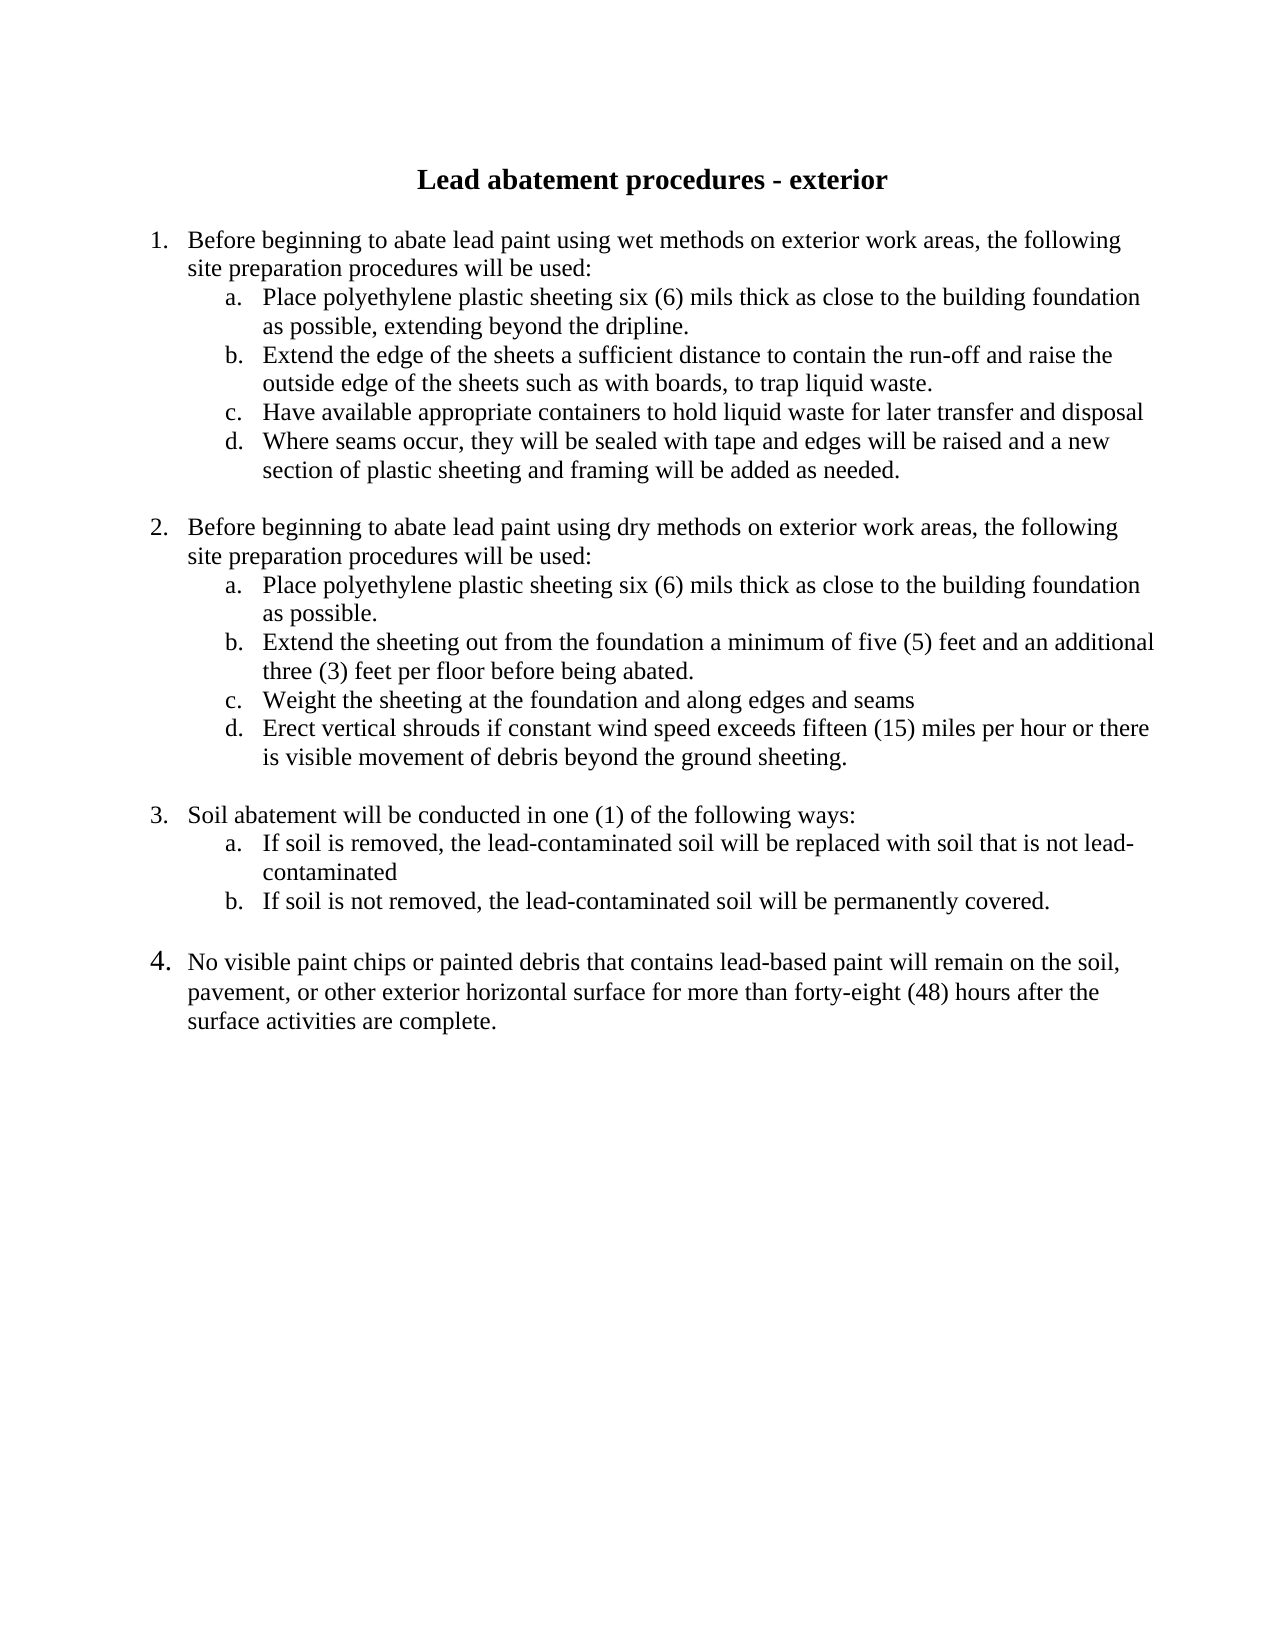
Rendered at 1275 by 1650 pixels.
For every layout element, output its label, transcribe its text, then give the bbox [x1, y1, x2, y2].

list Where seams occur, they will be sealed with tape and edges will be raised and a new section of plastic sheeting and framing will be added as needed. [225, 426, 1155, 483]
list Place polyethylene plastic sheeting six (6) mils thick as close to the building foundation as possible. [225, 570, 1155, 627]
list Extend the edge of the sheets a sufficient distance to contain the run-off and raise the outside edge of the sheets such as with boards, to trap liquid waste. [225, 340, 1155, 397]
list If soil is not removed, the lead-contaminated soil will be permanently covered. [225, 886, 1155, 915]
list Weight the sheeting at the foundation and along edges and seams [225, 685, 1155, 713]
list If soil is removed, the lead-contaminated soil will be replaced with soil that is not lead-contaminated [225, 828, 1155, 886]
text Lead abatement procedures - exterior [150, 162, 1155, 196]
list Before beginning to abate lead paint using dry methods on exterior work areas, the following site preparation procedures will be used: [150, 512, 1155, 570]
list Before beginning to abate lead paint using wet methods on exterior work areas, the following site preparation procedures will be used: [150, 225, 1155, 282]
list Extend the sheeting out from the foundation a minimum of five (5) feet and an additional three (3) feet per floor before being abated. [225, 627, 1155, 685]
list Have available appropriate containers to hold liquid waste for later transfer and disposal [225, 397, 1155, 426]
list Erect vertical shrouds if constant wind speed exceeds fifteen (15) miles per hour or there is visible movement of debris beyond the ground sheeting. [225, 713, 1155, 771]
list No visible paint chips or painted debris that contains lead-based paint will remain on the soil, pavement, or other exterior horizontal surface for more than forty-eight (48) hours after the surface activities are complete. [150, 943, 1155, 1034]
list Place polyethylene plastic sheeting six (6) mils thick as close to the building foundation as possible, extending beyond the dripline. [225, 282, 1155, 340]
list Soil abatement will be conducted in one (1) of the following ways: [150, 800, 1155, 828]
